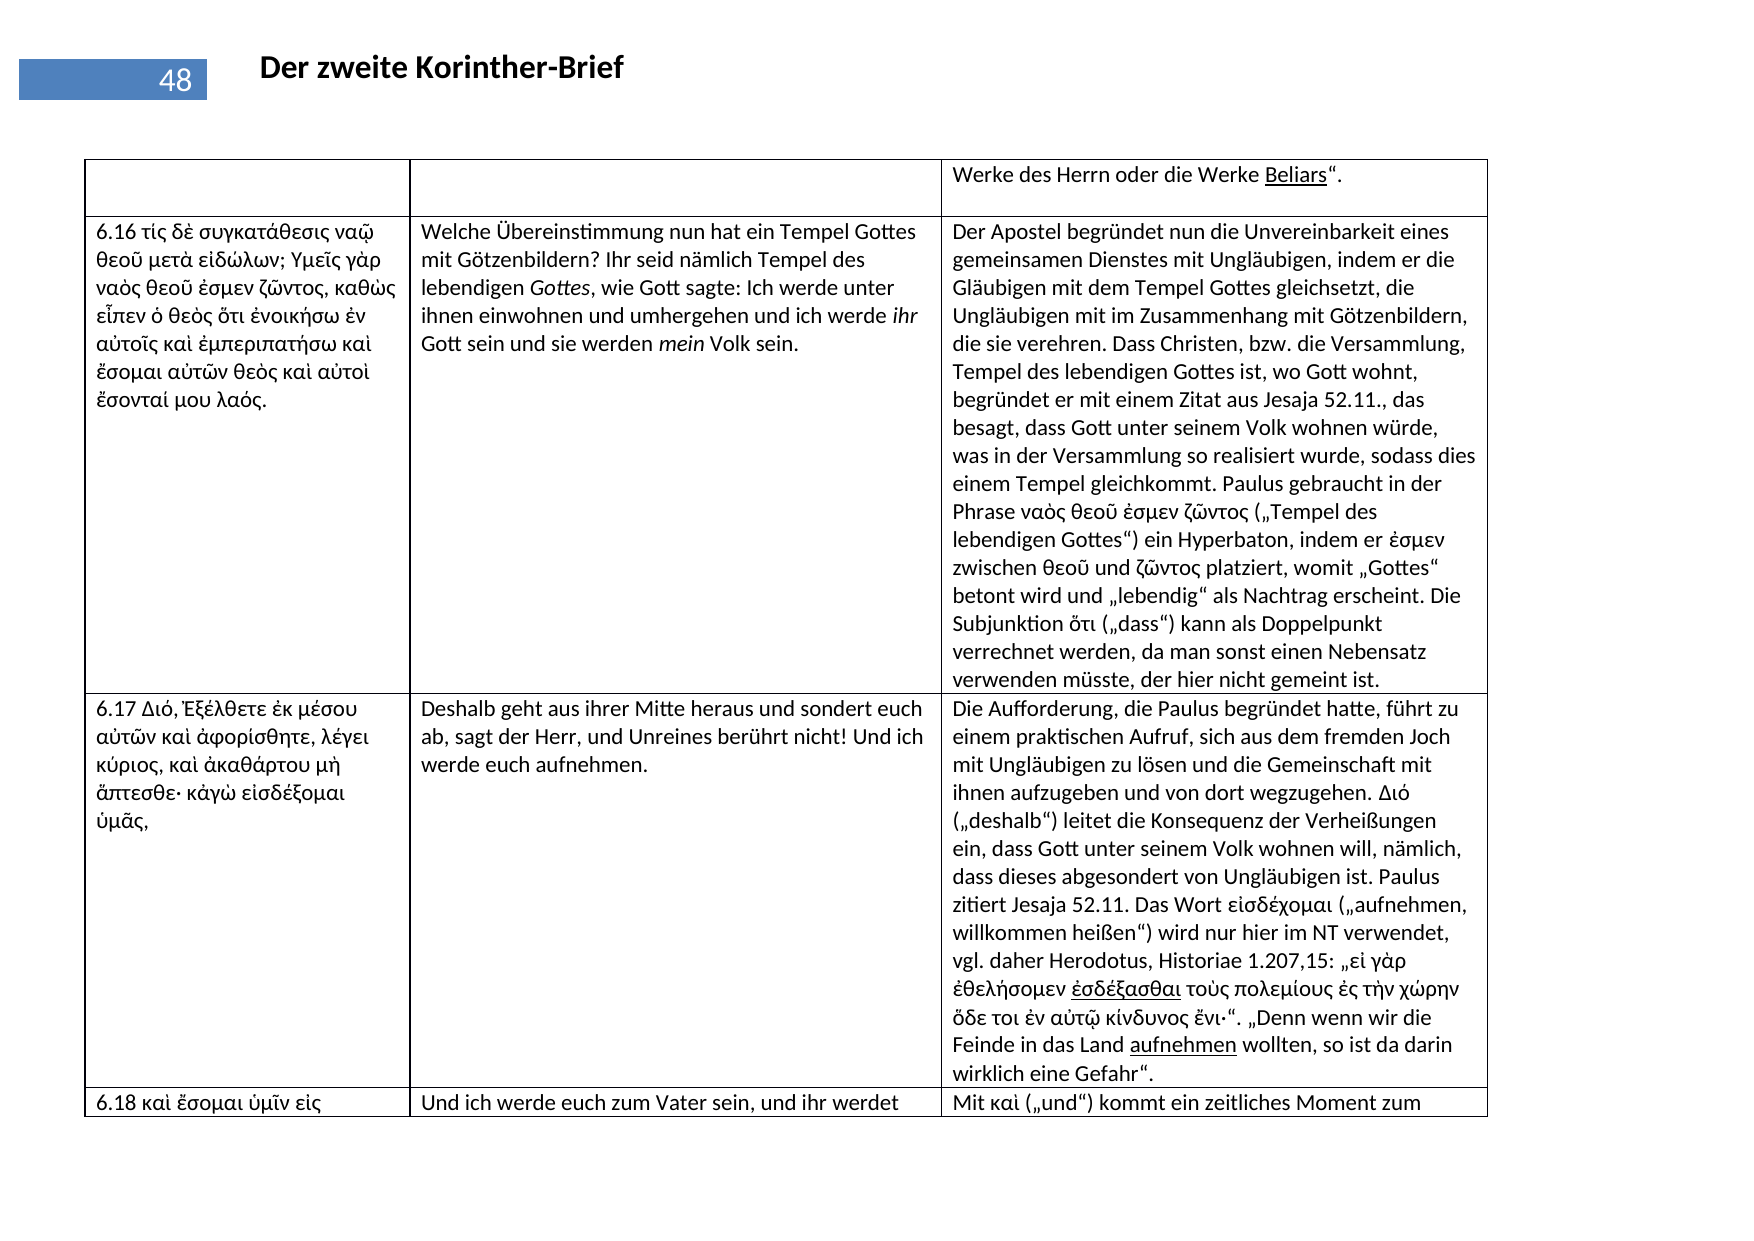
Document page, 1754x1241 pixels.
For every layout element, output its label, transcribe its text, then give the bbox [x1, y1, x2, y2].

table_cell Welche Übereinstimmung nun hat ein Tempel Gottes mit Götzenbildern? Ihr seid nämlich Tempel des lebendigen Gottes, wie Gott sagte: Ich werde unter ihnen einwohnen und umhergehen und ich werde ihr Gott sein und sie werden mein Volk sein. [411, 217, 941, 693]
table_cell Deshalb geht aus ihrer Mitte heraus und sondert euch ab, sagt der Herr, und Unreines berührt nicht! Und ich werde euch aufnehmen. [411, 694, 941, 1087]
table_cell 6.17 Διό, Ἐξέλθετε ἐκ μέσου αὐτῶν καὶ ἀφορίσθητε, λέγει κύριος, καὶ ἀκαθάρτου μὴ ἅπτεσθε· κἀγὼ εἰσδέξομαι ὑμᾶς, [86, 694, 409, 1087]
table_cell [942, 160, 1487, 216]
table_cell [86, 1088, 409, 1116]
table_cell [942, 1088, 1487, 1116]
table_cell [86, 160, 409, 216]
table_cell Der Apostel begründet nun die Unvereinbarkeit eines gemeinsamen Dienstes mit Ungläubigen, indem er die Gläubigen mit dem Tempel Gottes gleichsetzt, die Ungläubigen mit im Zusammenhang mit Götzenbildern, die sie verehren. Dass Christen, bzw. die Versammlung, Tempel des lebendigen Gottes ist, wo Gott wohnt, begründet er mit einem Zitat aus Jesaja 52.11., das besagt, dass Gott unter seinem Volk wohnen würde, was in der Versammlung so realisiert wurde, sodass dies einem Tempel gleichkommt. Paulus gebraucht in der Phrase ναὸς θεοῦ ἐσμεν ζῶντος („Tempel des lebendigen Gottes“) ein Hyperbaton, indem er ἐσμεν zwischen θεοῦ und ζῶντος platziert, womit „Gottes“ betont wird und „lebendig“ als Nachtrag erscheint. Die Subjunktion ὅτι („dass“) kann als Doppelpunkt verrechnet werden, da man sonst einen Nebensatz verwenden müsste, der hier nicht gemeint ist. [942, 217, 1487, 693]
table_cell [411, 1088, 941, 1116]
table_cell Die Aufforderung, die Paulus begründet hatte, führt zu einem praktischen Aufruf, sich aus dem fremden Joch mit Ungläubigen zu lösen und die Gemeinschaft mit ihnen aufzugeben und von dort wegzugehen. Διό („deshalb“) leitet die Konsequenz der Verheißungen ein, dass Gott unter seinem Volk wohnen will, nämlich, dass dieses abgesondert von Ungläubigen ist. Paulus zitiert Jesaja 52.11. Das Wort εἰσδέχομαι („aufnehmen, willkommen heißen“) wird nur hier im NT verwendet, vgl. daher Herodotus, Historiae 1.207,15: „εἰ γὰρ ἐθελήσομεν ἐσδέξασθαι τοὺς πολεμίους ἐς τὴν χώρην ὅδε τοι ἐν αὐτῷ κίνδυνος ἔνι·“. „Denn wenn wir die Feinde in das Land aufnehmen wollten, so ist da darin wirklich eine Gefahr“. [942, 694, 1487, 1087]
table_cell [411, 160, 941, 216]
table_cell 6.16 τίς δὲ συγκατάθεσις ναῷ θεοῦ μετὰ εἰδώλων; Υμεῖς γὰρ ναὸς θεοῦ ἐσμεν ζῶντος, καθὼς εἶπεν ὁ θεὸς ὅτι ἐνοικήσω ἐν αὐτοῖς καὶ ἐμπεριπατήσω καὶ ἔσομαι αὐτῶν θεὸς καὶ αὐτοὶ ἔσονταί μου λαός. [86, 217, 409, 693]
